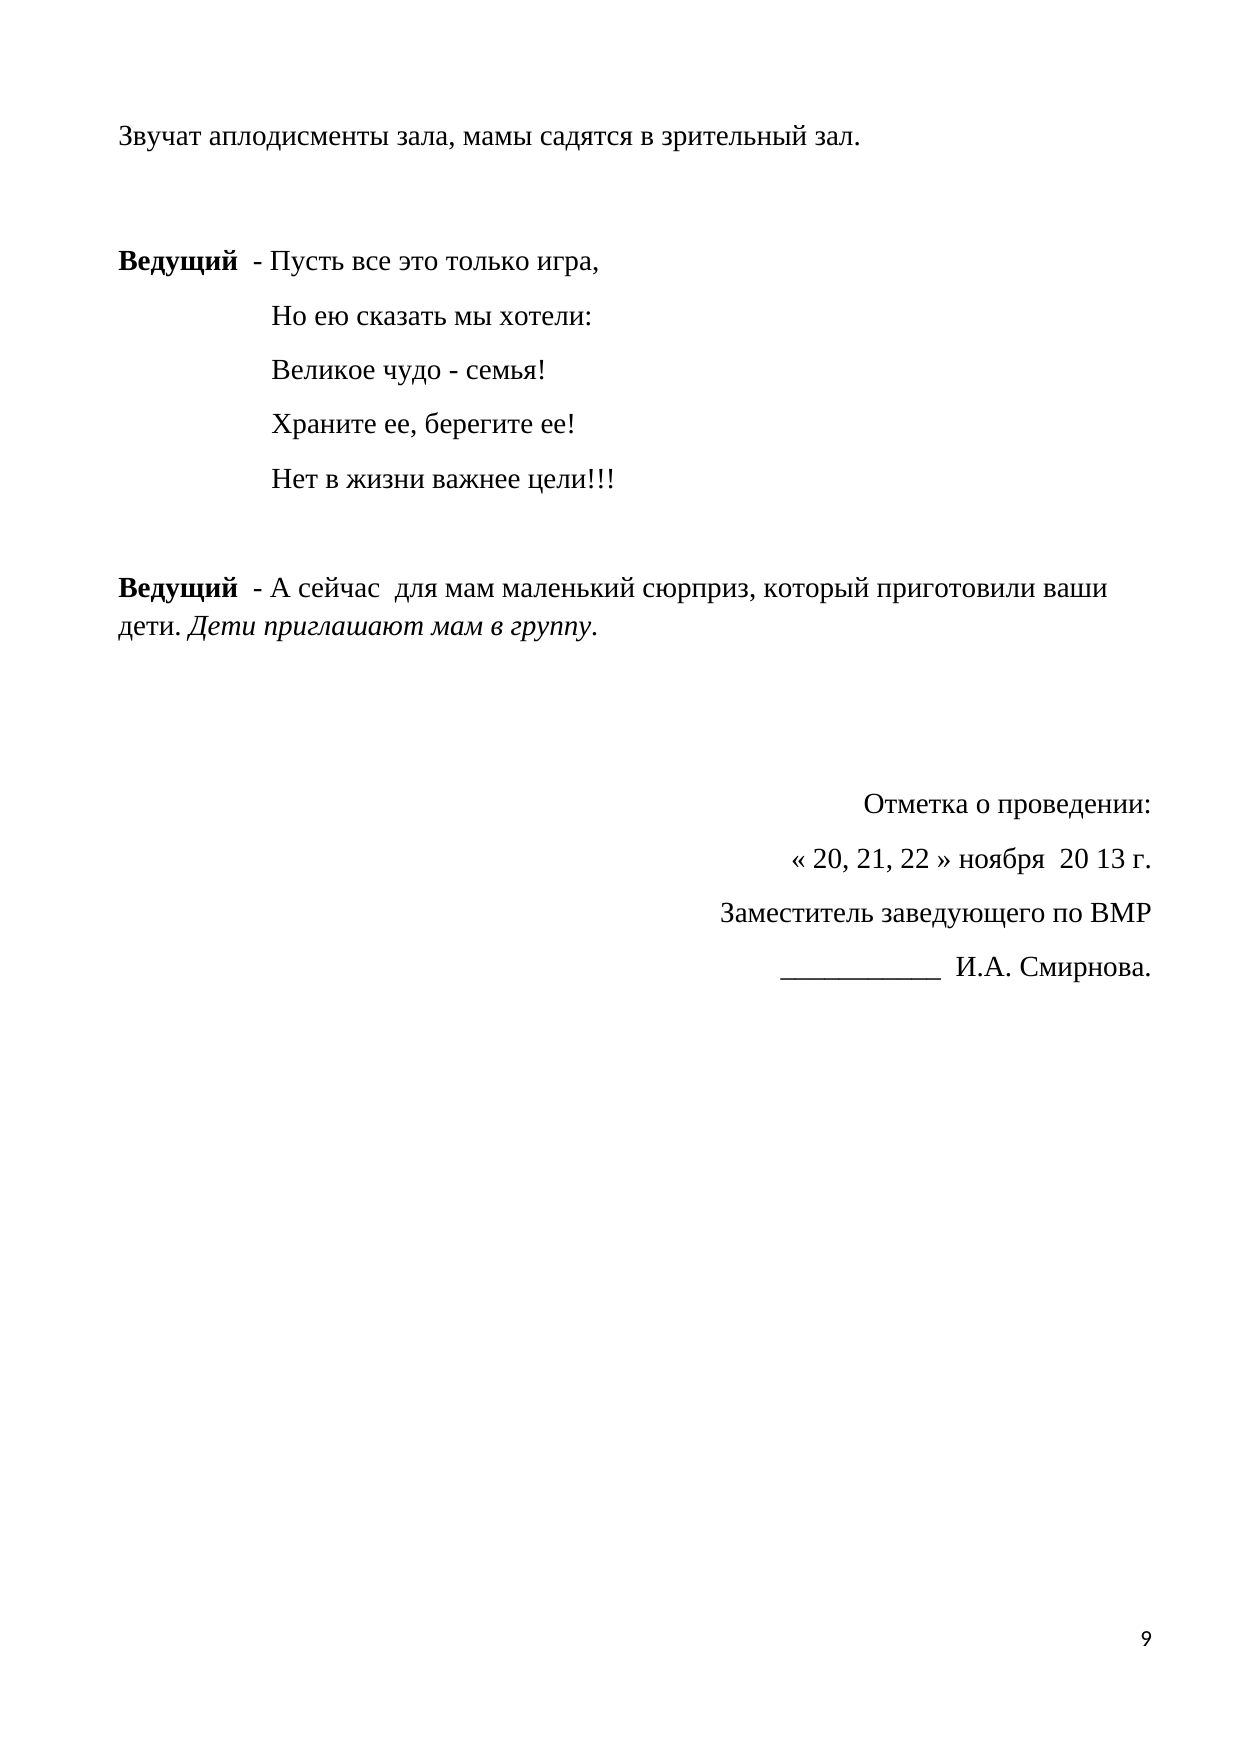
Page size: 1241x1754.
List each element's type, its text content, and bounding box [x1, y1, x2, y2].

text Храните ее, берегите ее! [118, 407, 1152, 440]
text Нет в жизни важнее цели!!! [118, 461, 1152, 494]
text Ведущий - А сейчас для мам маленький сюрприз, который приготовили ваши дети. Дети приглашают мам в группу. [118, 570, 1152, 642]
text Заместитель заведующего по ВМР [118, 895, 1152, 929]
text Но ею сказать мы хотели: [118, 298, 1152, 331]
text Великое чудо - семья! [118, 352, 1152, 386]
text Ведущий - Пусть все это только игра, [118, 243, 1152, 277]
text « 20, 21, 22 » ноября 20 13 г. [118, 841, 1152, 874]
text Отметка о проведении: [118, 786, 1152, 820]
text ___________ И.А. Смирнова. [118, 949, 1152, 983]
text Звучат аплодисменты зала, мамы садятся в зрительный зал. [118, 118, 1152, 152]
